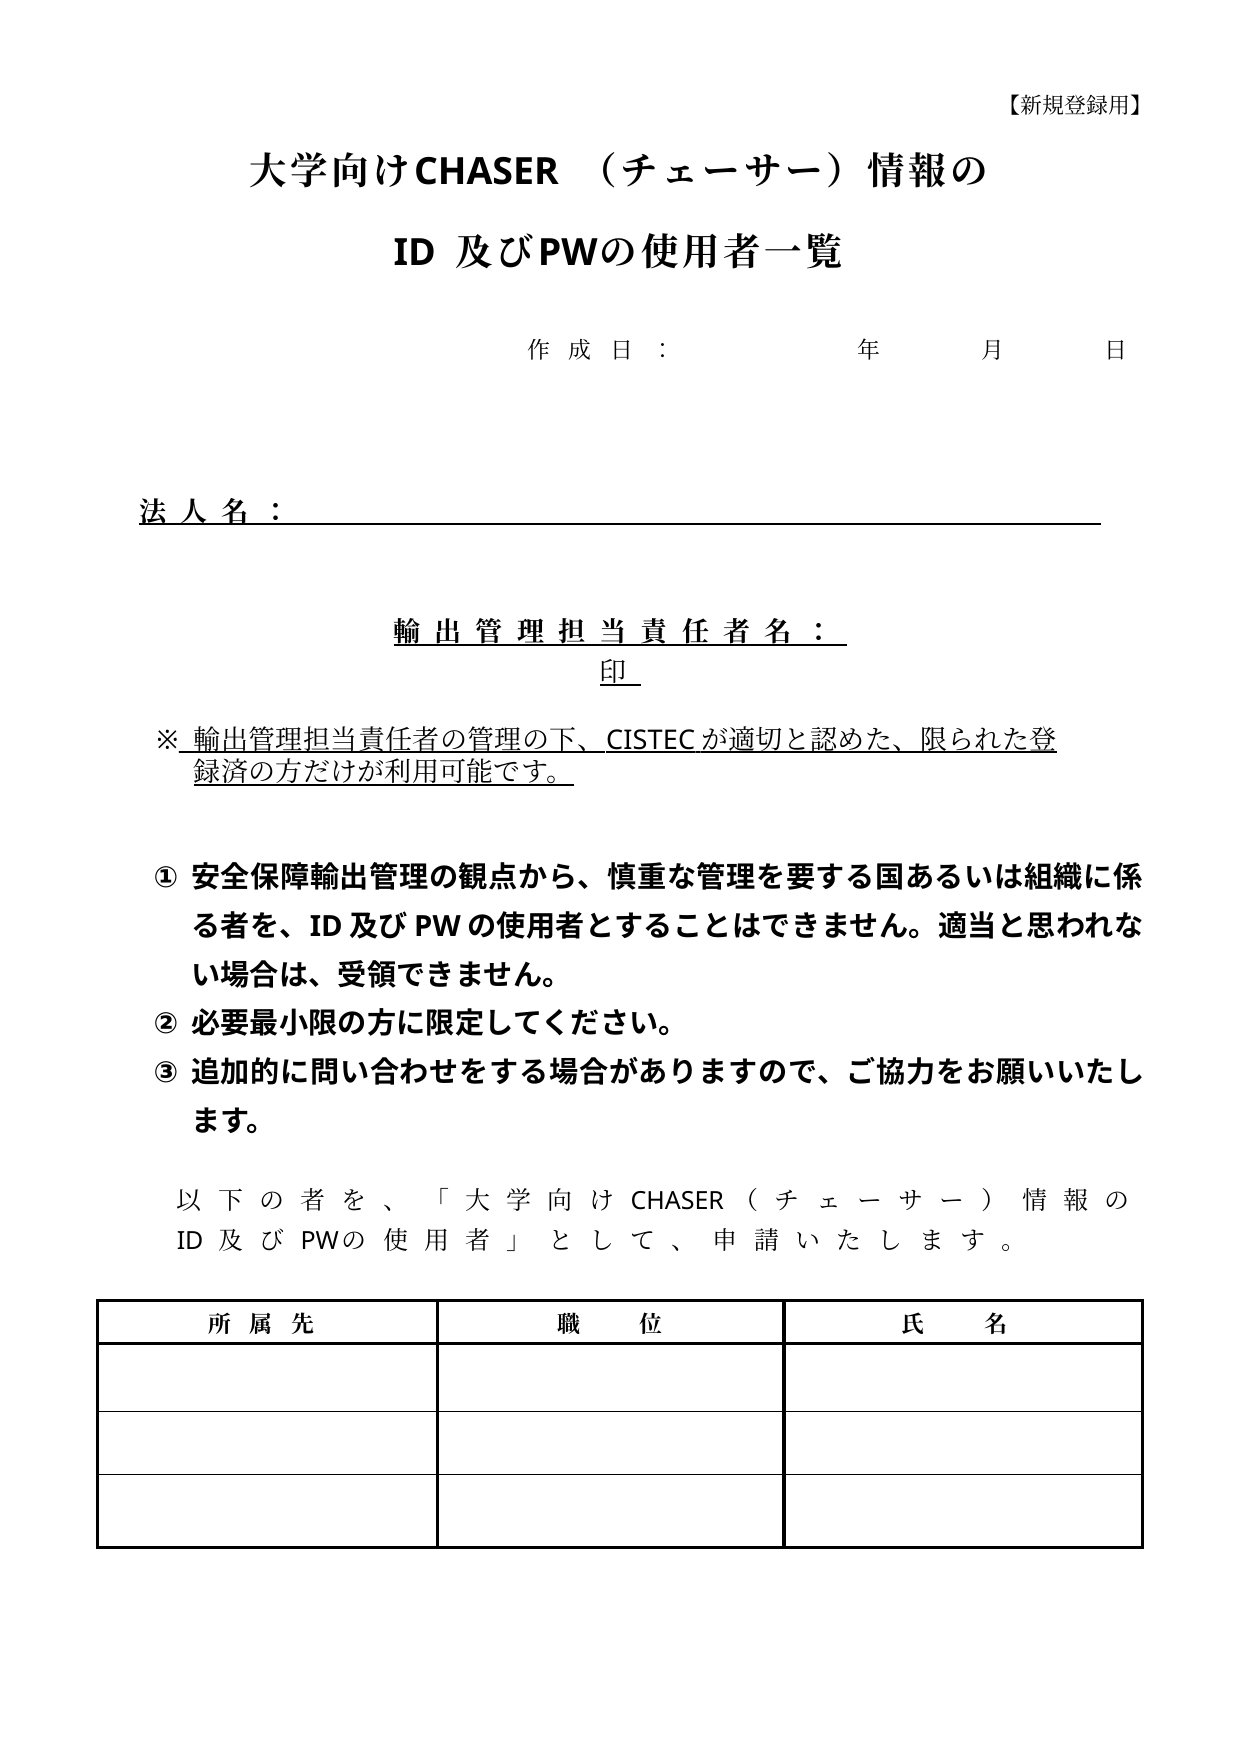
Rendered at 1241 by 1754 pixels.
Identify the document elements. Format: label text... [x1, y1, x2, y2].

table_cell [99, 1412, 436, 1474]
table_header 氏 名 [786, 1302, 1141, 1342]
table_cell [99, 1475, 436, 1546]
table_cell [786, 1475, 1141, 1546]
text 作成日： 年 月 日 [94, 329, 1146, 369]
list 追加的に問い合わせをする場合がありますので、ご協力をお願いいたします。 [153, 1049, 1146, 1139]
text 以下の者を、「大学向けCHASER（チェーサー）情報のID及びPWの使用者」として、申請いたします。 [156, 1179, 1146, 1259]
list 輸出管理担当責任者の管理の下、CISTECが適切と認めた、限られた登録済の方だけが利用可能です。 [156, 723, 1058, 788]
table_cell [439, 1475, 782, 1546]
text 法人名： [94, 489, 1146, 529]
table_header 職 位 [439, 1302, 782, 1342]
list 安全保障輸出管理の観点から、慎重な管理を要する国あるいは組織に係る者を、ID及びPWの使用者とすることはできません。適当と思われない場合は、受領できません。 [153, 854, 1146, 994]
table_cell [99, 1345, 436, 1411]
table_cell [786, 1412, 1141, 1474]
table_cell [786, 1345, 1141, 1411]
table_cell [439, 1345, 782, 1411]
text 輸出管理担当責任者名： 印 [94, 610, 1146, 690]
list 必要最小限の方に限定してください。 [153, 1000, 1146, 1042]
table_cell [439, 1412, 782, 1474]
table_header 所属先 [99, 1302, 436, 1342]
text 大学向けCHASER（チェーサー）情報の ID及びPWの使用者一覧 [94, 128, 1146, 289]
